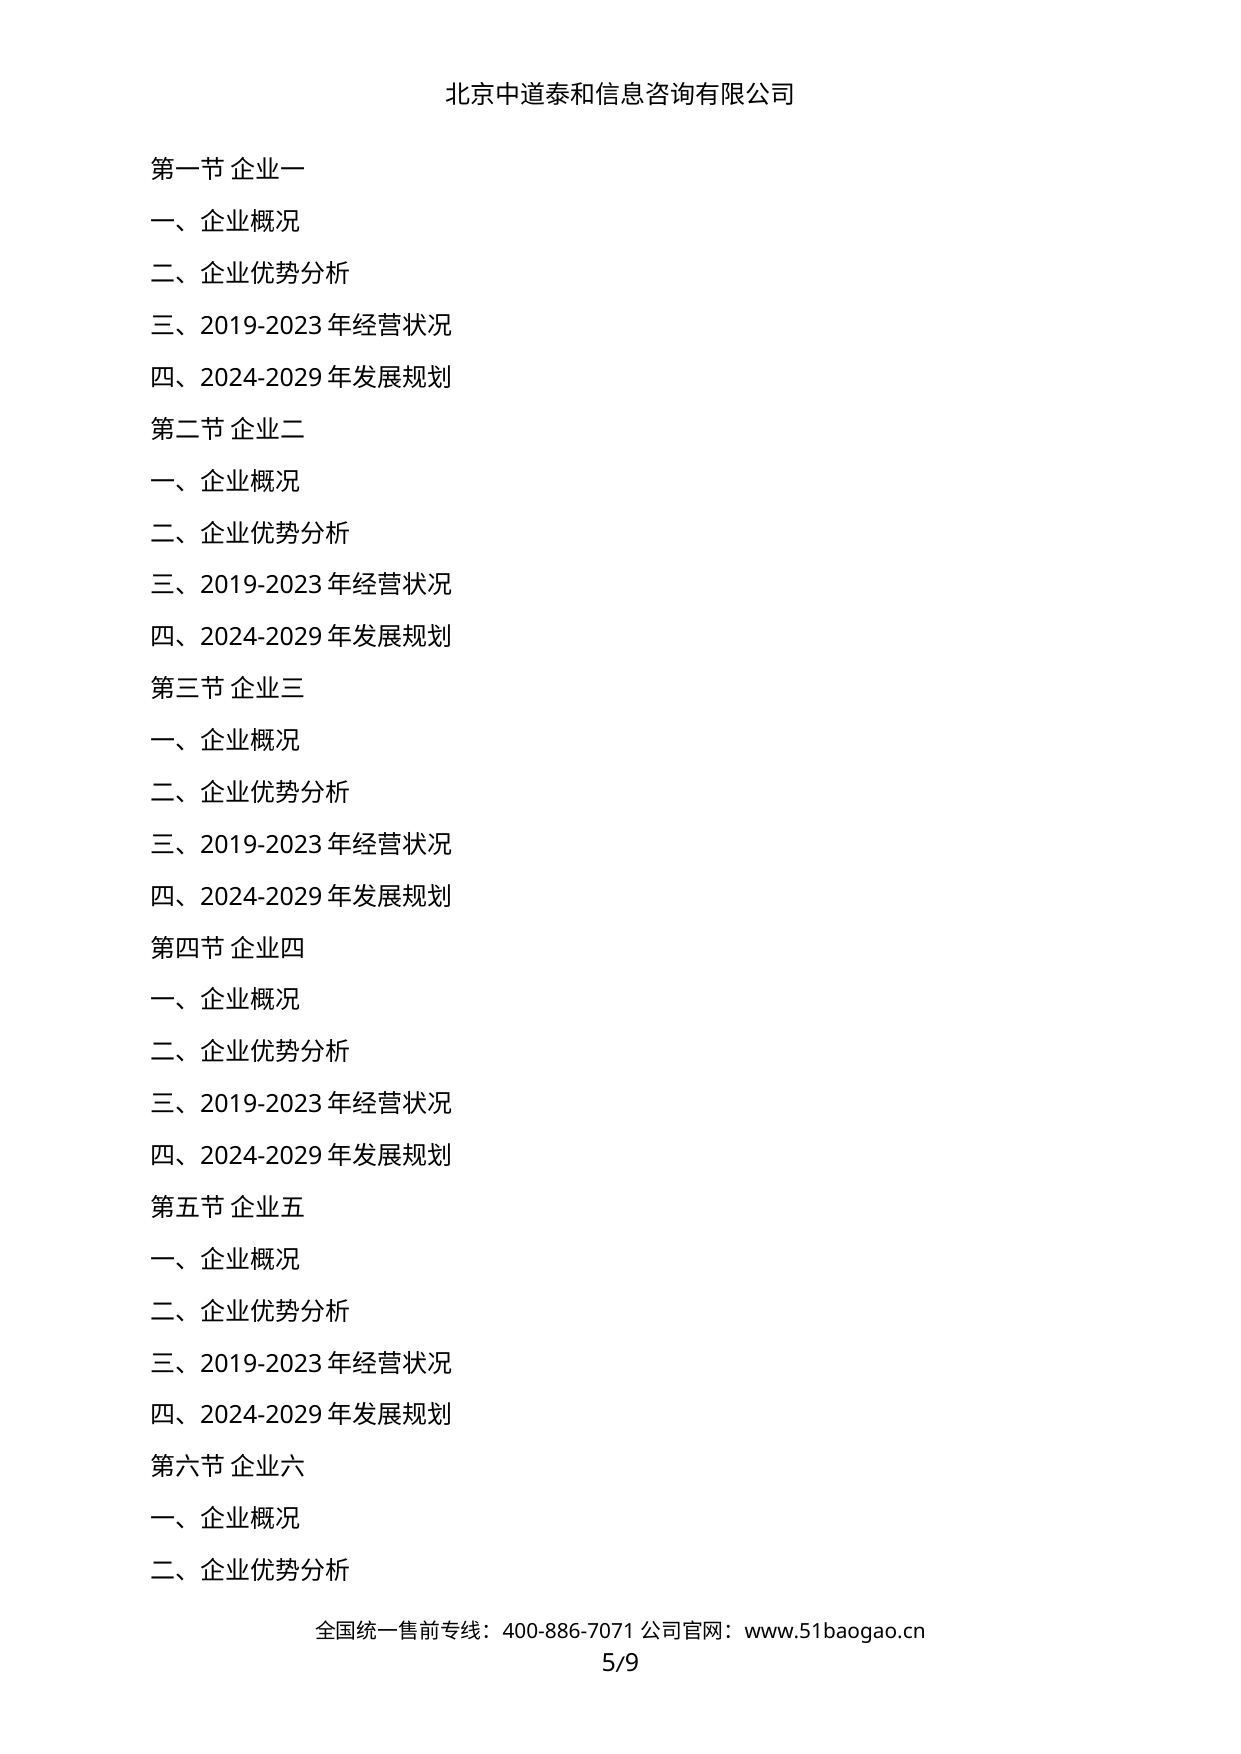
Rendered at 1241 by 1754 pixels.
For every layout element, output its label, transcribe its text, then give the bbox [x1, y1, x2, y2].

text 二、企业优势分析 [150, 1551, 1090, 1587]
text 四、2024-2029年发展规划 [150, 876, 1090, 912]
text 二、企业优势分析 [150, 1291, 1090, 1327]
text 一、企业概况 [150, 721, 1090, 757]
text 一、企业概况 [150, 980, 1090, 1016]
text 一、企业概况 [150, 202, 1090, 238]
text 四、2024-2029年发展规划 [150, 1136, 1090, 1172]
text 一、企业概况 [150, 1499, 1090, 1535]
text 三、2019-2023年经营状况 [150, 565, 1090, 601]
text 一、企业概况 [150, 461, 1090, 497]
text 第二节 企业二 [150, 409, 1090, 446]
text 四、2024-2029年发展规划 [150, 617, 1090, 653]
text 第三节 企业三 [150, 669, 1090, 705]
text 三、2019-2023年经营状况 [150, 1084, 1090, 1120]
text 第一节 企业一 [150, 150, 1090, 186]
text 第五节 企业五 [150, 1187, 1090, 1224]
text 四、2024-2029年发展规划 [150, 357, 1090, 394]
text 三、2019-2023年经营状况 [150, 1343, 1090, 1379]
text 三、2019-2023年经营状况 [150, 824, 1090, 861]
text 二、企业优势分析 [150, 513, 1090, 549]
text 第六节 企业六 [150, 1447, 1090, 1483]
text 三、2019-2023年经营状况 [150, 306, 1090, 342]
text 一、企业概况 [150, 1239, 1090, 1276]
text 二、企业优势分析 [150, 254, 1090, 290]
text 第四节 企业四 [150, 928, 1090, 964]
text 二、企业优势分析 [150, 772, 1090, 809]
text 四、2024-2029年发展规划 [150, 1395, 1090, 1431]
text 二、企业优势分析 [150, 1032, 1090, 1068]
